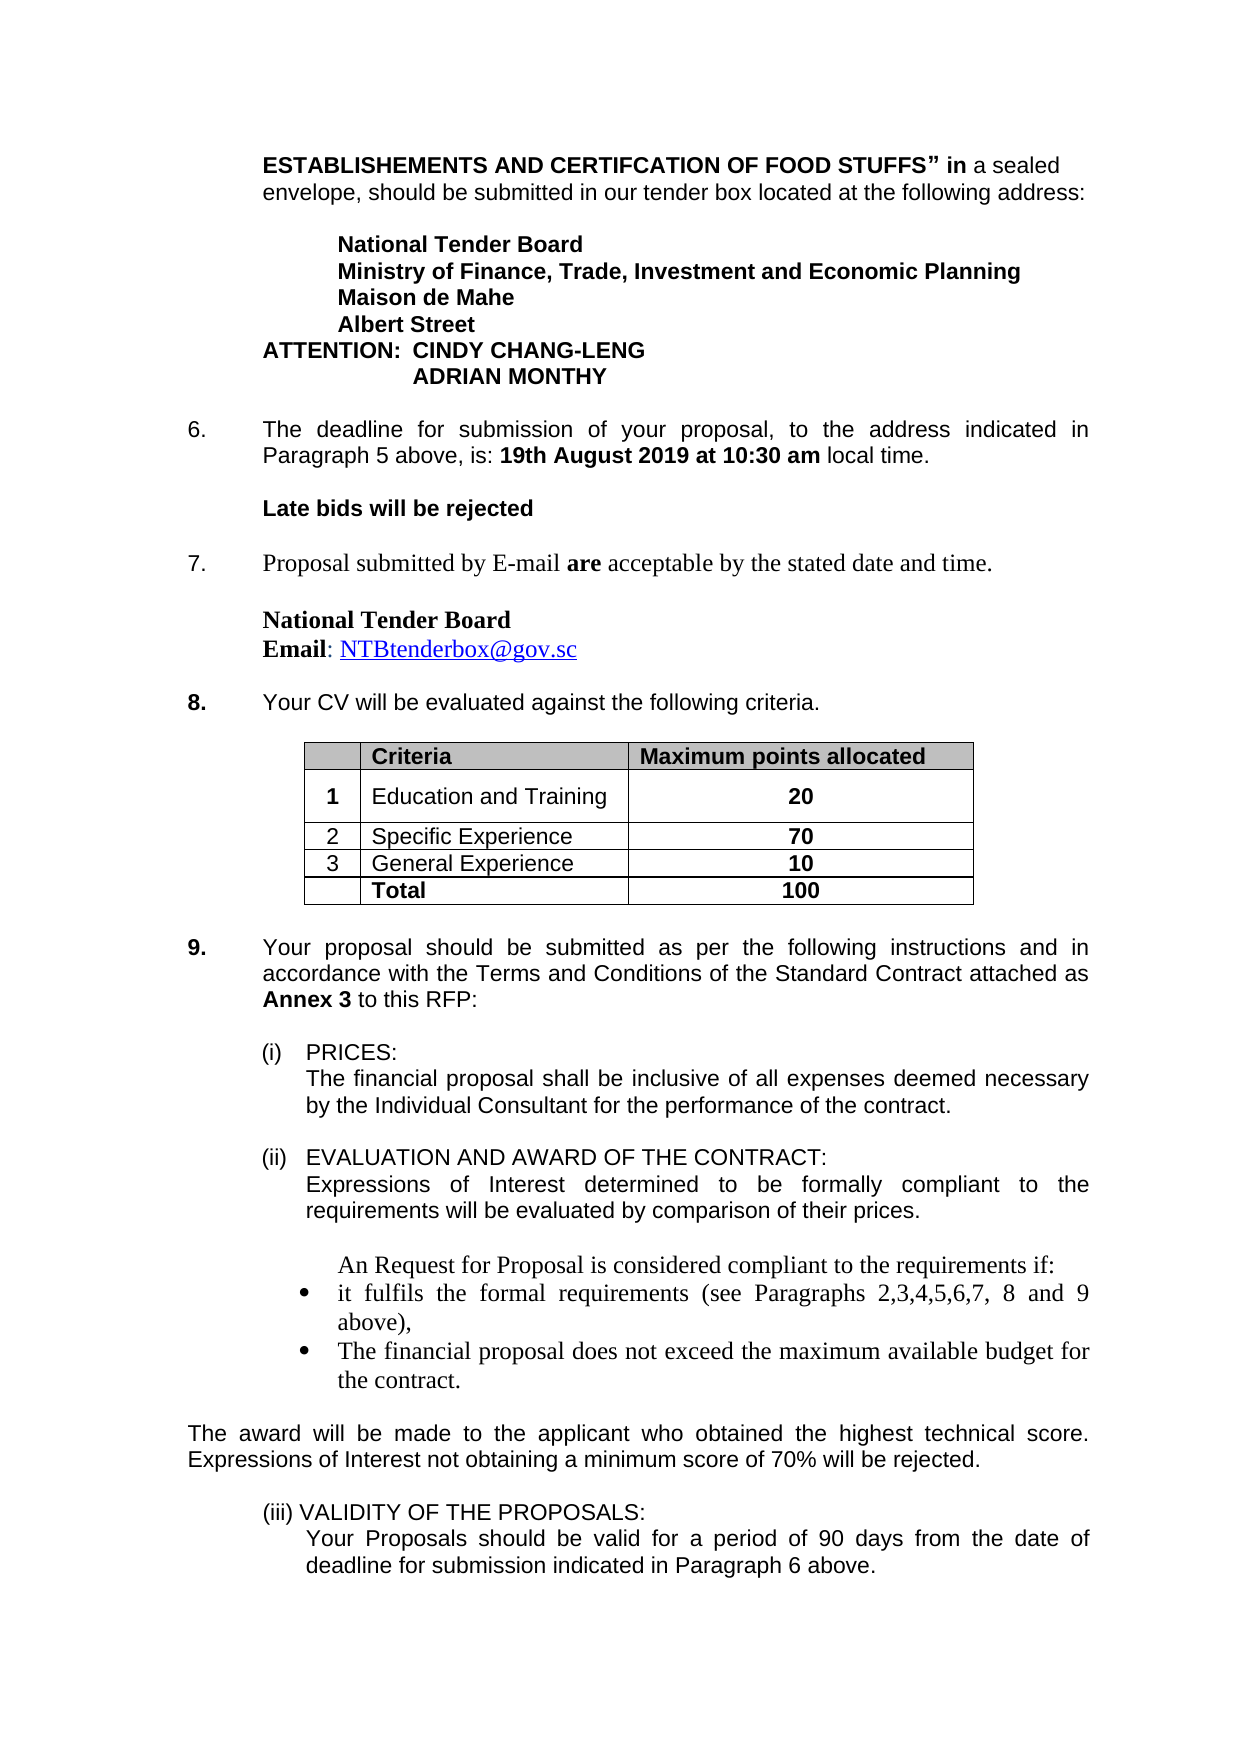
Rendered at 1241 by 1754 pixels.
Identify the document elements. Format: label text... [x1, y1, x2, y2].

table_cell 1 [305, 770, 360, 822]
text National Tender Board [187, 231, 1090, 258]
table_cell Education and Training [361, 770, 628, 822]
text Maison de Mahe [187, 284, 1090, 311]
text 8. Your CV will be evaluated against the following criteria. [187, 689, 1090, 715]
text ATTENTION: CINDY CHANG-LENG [187, 337, 1090, 363]
table_header Maximum points allocated [629, 743, 973, 769]
table_cell Total [361, 878, 628, 904]
table_cell 100 [629, 878, 973, 904]
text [187, 150, 1090, 205]
table_cell 2 [305, 823, 360, 849]
text 7. Proposal submitted by E-mail are acceptable by the stated date and time. [187, 548, 1090, 576]
text The award will be made to the applicant who obtained the highest technical score. Expressions of Interest not obtaining a minimum score of 70% will be rejected. [187, 1420, 1090, 1473]
table_cell General Experience [361, 850, 628, 876]
list it fulfils the formal requirements (see Paragraphs 2,3,4,5,6,7, 8 and 9 above), [300, 1278, 1090, 1336]
text Late bids will be rejected [262, 495, 1090, 521]
text Albert Street [187, 311, 1090, 337]
table_cell 70 [629, 823, 973, 849]
text (i) PRICES: [261, 1039, 1090, 1065]
text Ministry of Finance, Trade, Investment and Economic Planning [187, 258, 1090, 284]
text 9. Your proposal should be submitted as per the following instructions and in accordance with the Terms and Conditions of the Standard Contract attached as Annex 3 to this RFP: [187, 933, 1090, 1013]
list The financial proposal does not exceed the maximum available budget for the contract. [300, 1336, 1090, 1393]
table_header Criteria [361, 743, 628, 769]
table_cell Specific Experience [361, 823, 628, 849]
table_header [305, 743, 360, 769]
table_cell 10 [629, 850, 973, 876]
text Email: NTBtenderbox@gov.sc [187, 634, 1090, 663]
text An Request for Proposal is considered compliant to the requirements if: [337, 1250, 1090, 1278]
text Your Proposals should be valid for a period of 90 days from the date of deadline for submission indicated in Paragraph 6 above. [306, 1525, 1090, 1578]
table_cell 3 [305, 850, 360, 876]
text Expressions of Interest determined to be formally compliant to the requirements will be evaluated by comparison of their prices. [306, 1171, 1090, 1223]
text (iii) VALIDITY OF THE PROPOSALS: [262, 1499, 1090, 1525]
table_cell 20 [629, 770, 973, 822]
table_cell [305, 878, 360, 904]
text 6. The deadline for submission of your proposal, to the address indicated in Paragraph 5 above, is: 19th August 2019 at 10:30 am local time. [187, 416, 1090, 469]
text The financial proposal shall be inclusive of all expenses deemed necessary by the Individual Consultant for the performance of the contract. [306, 1065, 1090, 1118]
text ADRIAN MONTHY [187, 363, 1090, 389]
text (ii) EVALUATION AND AWARD OF THE CONTRACT: [261, 1144, 1090, 1171]
text National Tender Board [187, 605, 1090, 634]
